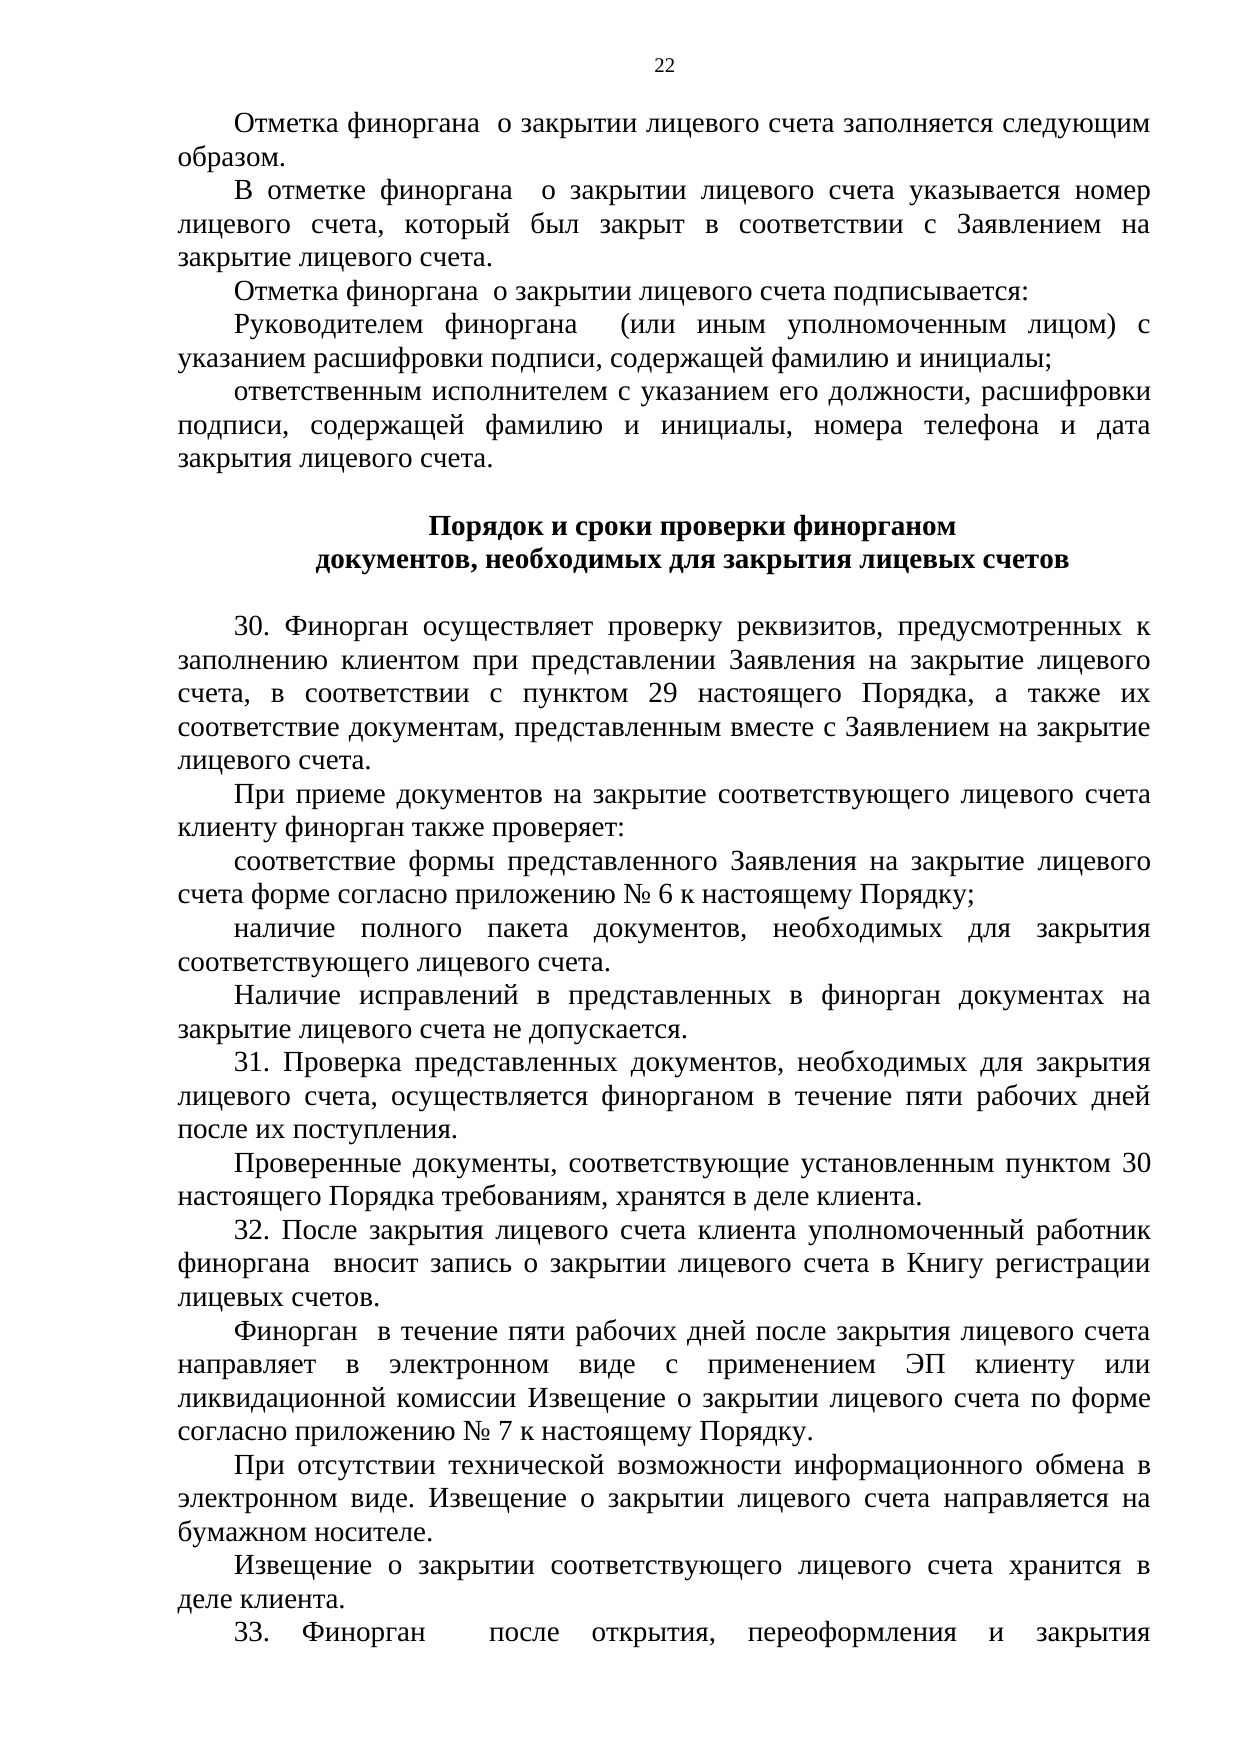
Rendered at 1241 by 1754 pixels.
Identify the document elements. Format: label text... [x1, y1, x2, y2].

text 30. Финорган осуществляет проверку реквизитов, предусмотренных к заполнению клиентом при представлении Заявления на закрытие лицевого счета, в соответствии с пунктом 29 настоящего Порядка, а также их соответствие документам, представленным вместе с Заявлением на закрытие лицевого счета. [177, 608, 1152, 776]
text Отметка финоргана о закрытии лицевого счета подписывается: [177, 273, 1152, 306]
text Руководителем финоргана (или иным уполномоченным лицом) с указанием расшифровки подписи, содержащей фамилию и инициалы; [177, 306, 1152, 373]
text наличие полного пакета документов, необходимых для закрытия соответствующего лицевого счета. [177, 910, 1152, 977]
text документов, необходимых для закрытия лицевых счетов [177, 541, 1152, 575]
text Порядок и сроки проверки финорганом [177, 508, 1152, 541]
text 31. Проверка представленных документов, необходимых для закрытия лицевого счета, осуществляется финорганом в течение пяти рабочих дней после их поступления. [177, 1044, 1152, 1145]
text Финорган в течение пяти рабочих дней после закрытия лицевого счета направляет в электронном виде с применением ЭП клиенту или ликвидационной комиссии Извещение о закрытии лицевого счета по форме согласно приложению № 7 к настоящему Порядку. [177, 1313, 1152, 1447]
text ответственным исполнителем с указанием его должности, расшифровки подписи, содержащей фамилию и инициалы, номера телефона и дата закрытия лицевого счета. [177, 373, 1152, 474]
text Извещение о закрытии соответствующего лицевого счета хранится в деле клиента. [177, 1547, 1152, 1614]
text 32. После закрытия лицевого счета клиента уполномоченный работник финоргана вносит запись о закрытии лицевого счета в Книгу регистрации лицевых счетов. [177, 1212, 1152, 1313]
text При приеме документов на закрытие соответствующего лицевого счета клиенту финорган также проверяет: [177, 776, 1152, 843]
text Проверенные документы, соответствующие установленным пунктом 30 настоящего Порядка требованиям, хранятся в деле клиента. [177, 1145, 1152, 1212]
text Отметка финоргана о закрытии лицевого счета заполняется следующим образом. [177, 105, 1152, 172]
text соответствие формы представленного Заявления на закрытие лицевого счета форме согласно приложению № 6 к настоящему Порядку; [177, 843, 1152, 910]
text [177, 1614, 1152, 1648]
text В отметке финоргана о закрытии лицевого счета указывается номер лицевого счета, который был закрыт в соответствии с Заявлением на закрытие лицевого счета. [177, 172, 1152, 273]
text Наличие исправлений в представленных в финорган документах на закрытие лицевого счета не допускается. [177, 977, 1152, 1044]
text При отсутствии технической возможности информационного обмена в электронном виде. Извещение о закрытии лицевого счета направляется на бумажном носителе. [177, 1447, 1152, 1547]
